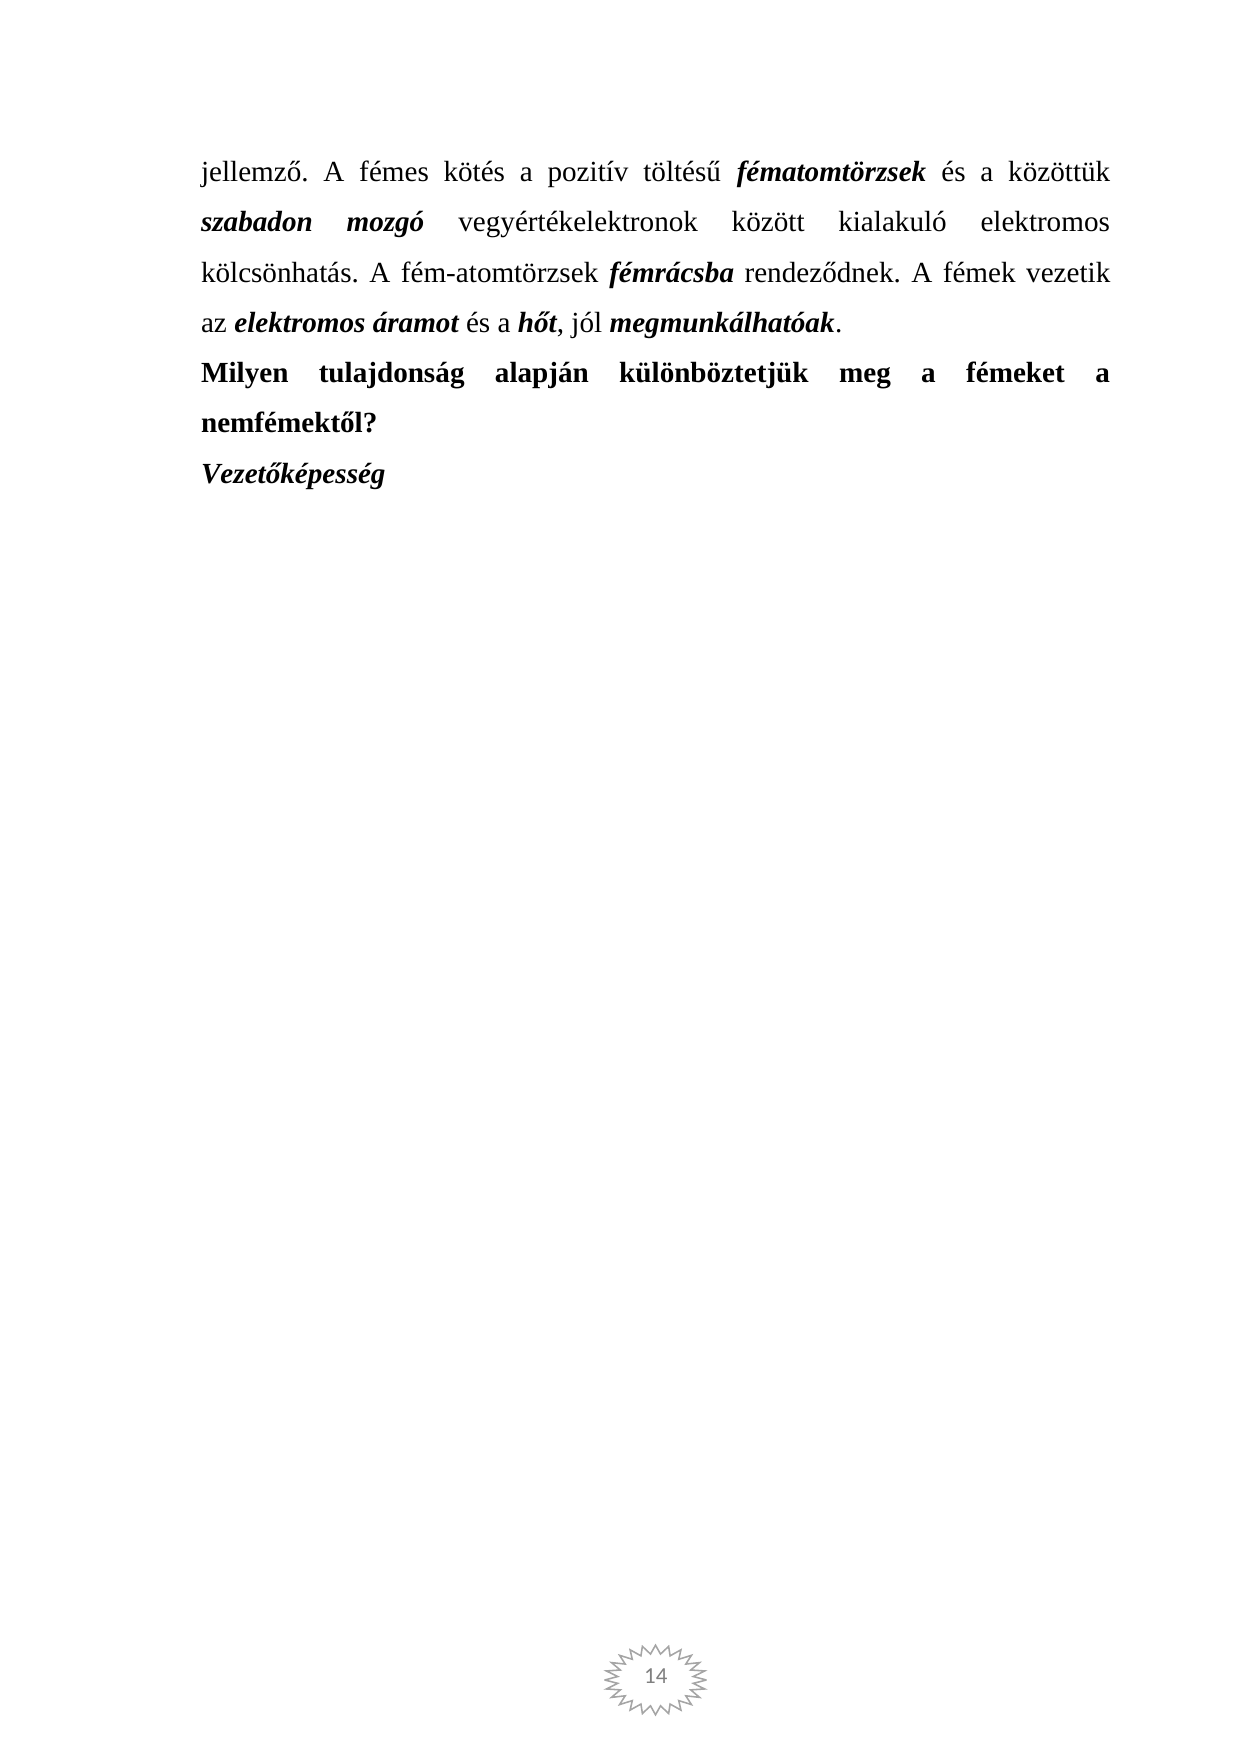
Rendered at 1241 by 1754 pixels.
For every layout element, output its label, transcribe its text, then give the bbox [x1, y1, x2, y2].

text Milyen tulajdonság alapján különböztetjük meg a fémeket a nemfémektől? [201, 355, 1110, 439]
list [201, 154, 1110, 338]
text Vezetőképesség [201, 456, 1110, 489]
